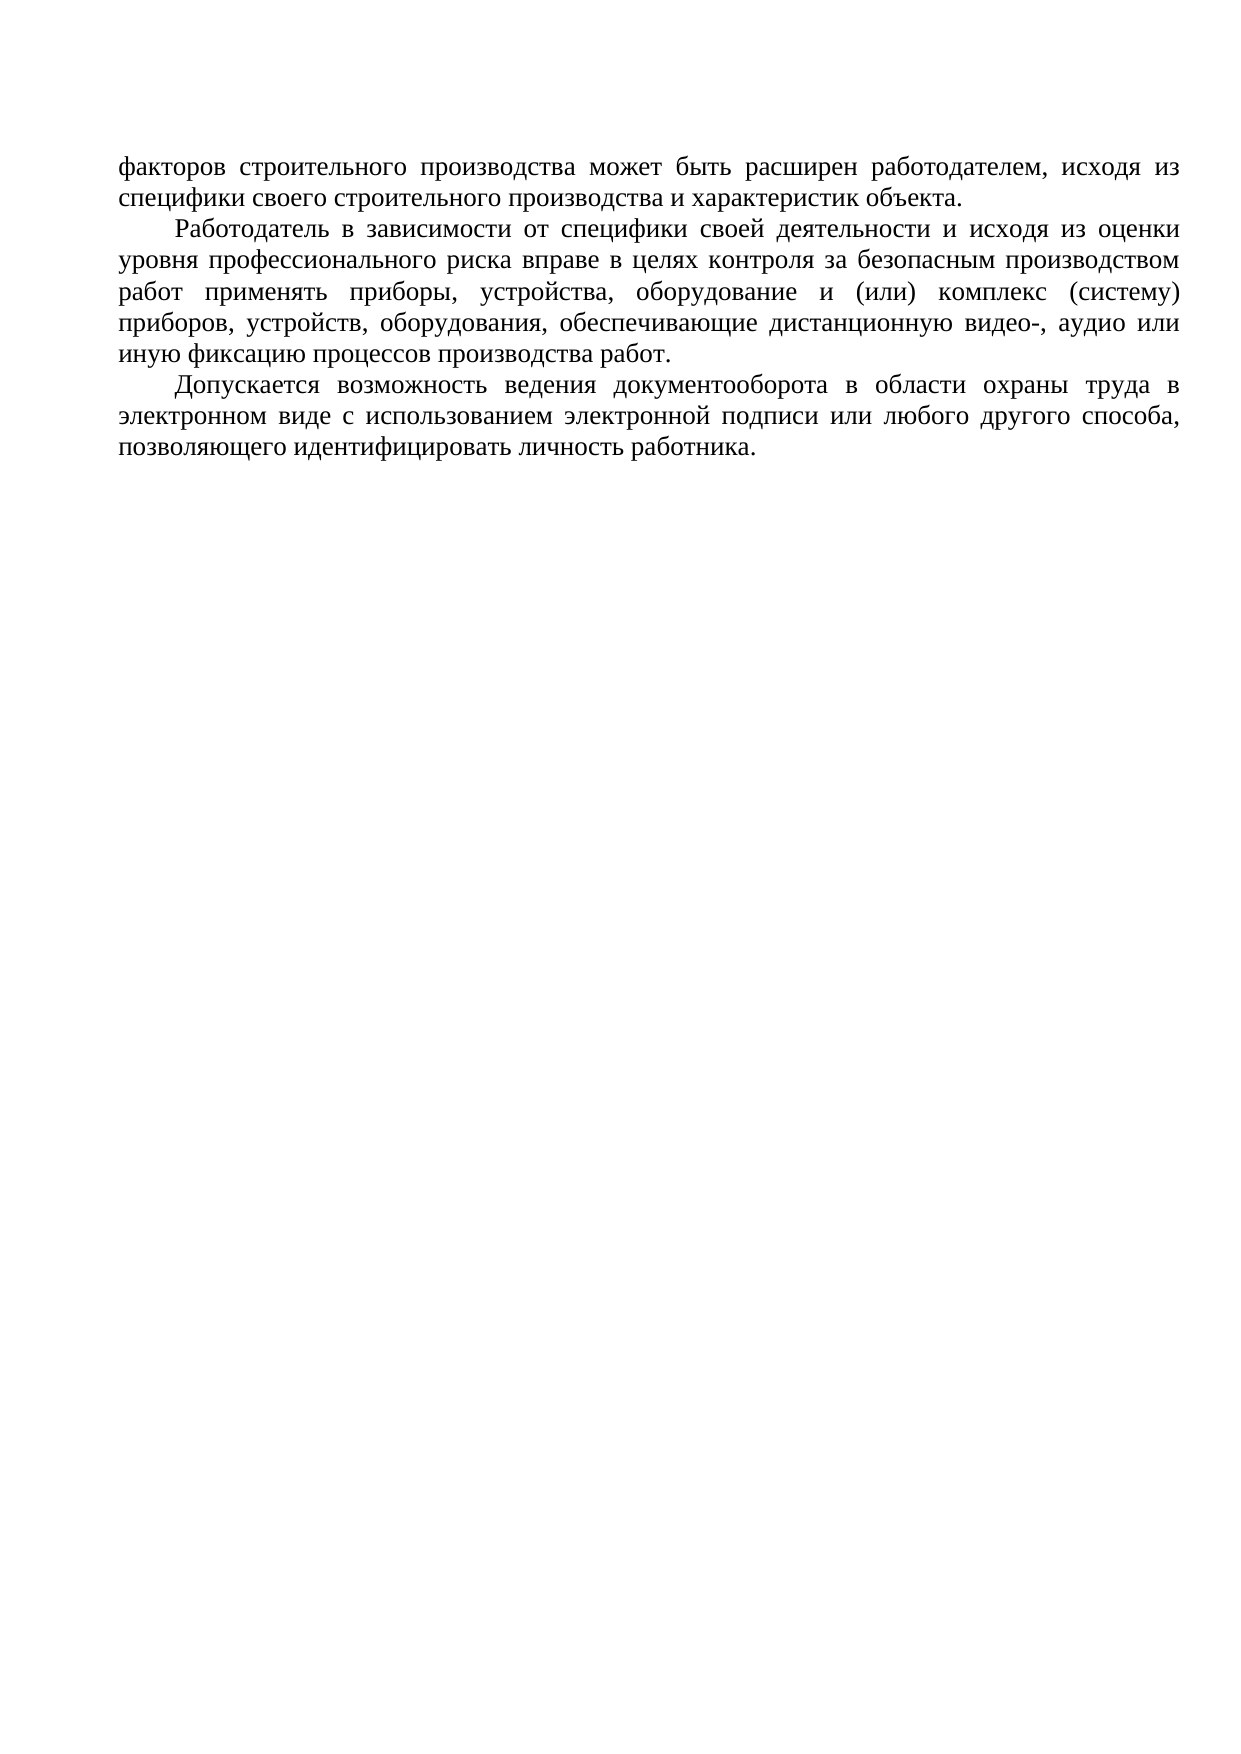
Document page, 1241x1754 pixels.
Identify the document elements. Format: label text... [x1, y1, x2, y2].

text Работодатель в зависимости от специфики своей деятельности и исходя из оценки уровня профессионального риска вправе в целях контроля за безопасным производством работ применять приборы, устройства, оборудование и (или) комплекс (систему) приборов, устройств, оборудования, обеспечивающие дистанционную видео-, аудио или иную фиксацию процессов производства работ. [118, 212, 1181, 368]
text Допускается возможность ведения документооборота в области охраны труда в электронном виде с использованием электронной подписи или любого другого способа, позволяющего идентифицировать личность работника. [118, 368, 1181, 461]
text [118, 150, 1181, 212]
